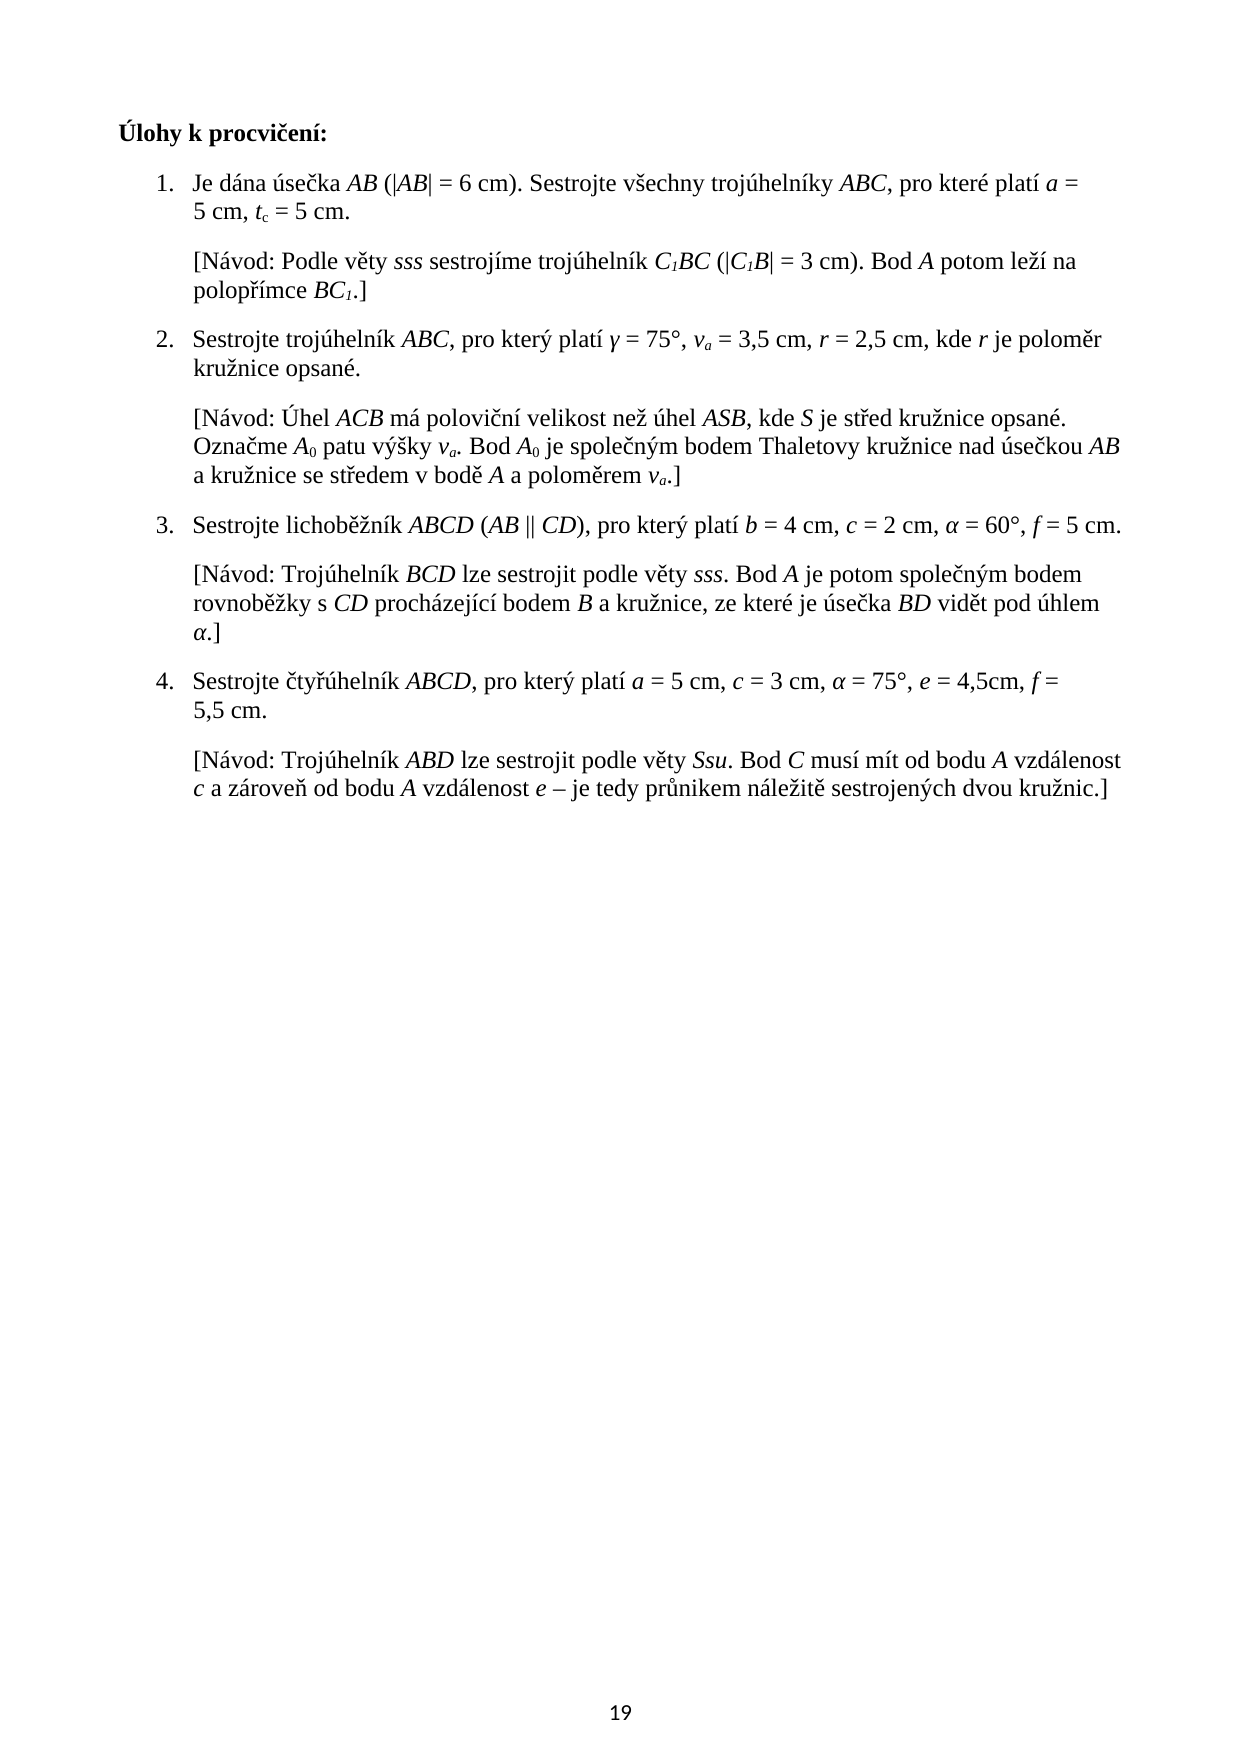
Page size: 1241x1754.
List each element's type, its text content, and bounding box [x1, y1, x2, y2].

text [Návod: Podle věty sss sestrojíme trojúhelník C1BC (|C1B| = 3 cm). Bod A potom leží na polopřímce BC1.] [193, 246, 1122, 303]
list Sestrojte lichoběžník ABCD (AB || CD), pro který platí b = 4 cm, c = 2 cm, α = 60°, f = 5 cm. [156, 510, 1122, 538]
list Je dána úsečka AB (|AB| = 6 cm). Sestrojte všechny trojúhelníky ABC, pro které platí a = 5 cm, tc = 5 cm. [156, 168, 1122, 225]
list Sestrojte čtyřúhelník ABCD, pro který platí a = 5 cm, c = 3 cm, α = 75°, e = 4,5cm, f = 5,5 cm. [156, 666, 1122, 724]
text [Návod: Trojúhelník ABD lze sestrojit podle věty Ssu. Bod C musí mít od bodu A vzdálenost c a zároveň od bodu A vzdálenost e – je tedy průnikem náležitě sestrojených dvou kružnic.] [193, 745, 1122, 802]
list Sestrojte trojúhelník ABC, pro který platí γ = 75°, va = 3,5 cm, r = 2,5 cm, kde r je poloměr kružnice opsané. [156, 324, 1122, 382]
text [Návod: Trojúhelník BCD lze sestrojit podle věty sss. Bod A je potom společným bodem rovnoběžky s CD procházející bodem B a kružnice, ze které je úsečka BD vidět pod úhlem α.] [193, 559, 1122, 646]
text [Návod: Úhel ACB má poloviční velikost než úhel ASB, kde S je střed kružnice opsané. Označme A0 patu výšky va. Bod A0 je společným bodem Thaletovy kružnice nad úsečkou AB a kružnice se středem v bodě A a poloměrem va.] [193, 403, 1122, 489]
text Úlohy k procvičení: [118, 118, 1122, 147]
